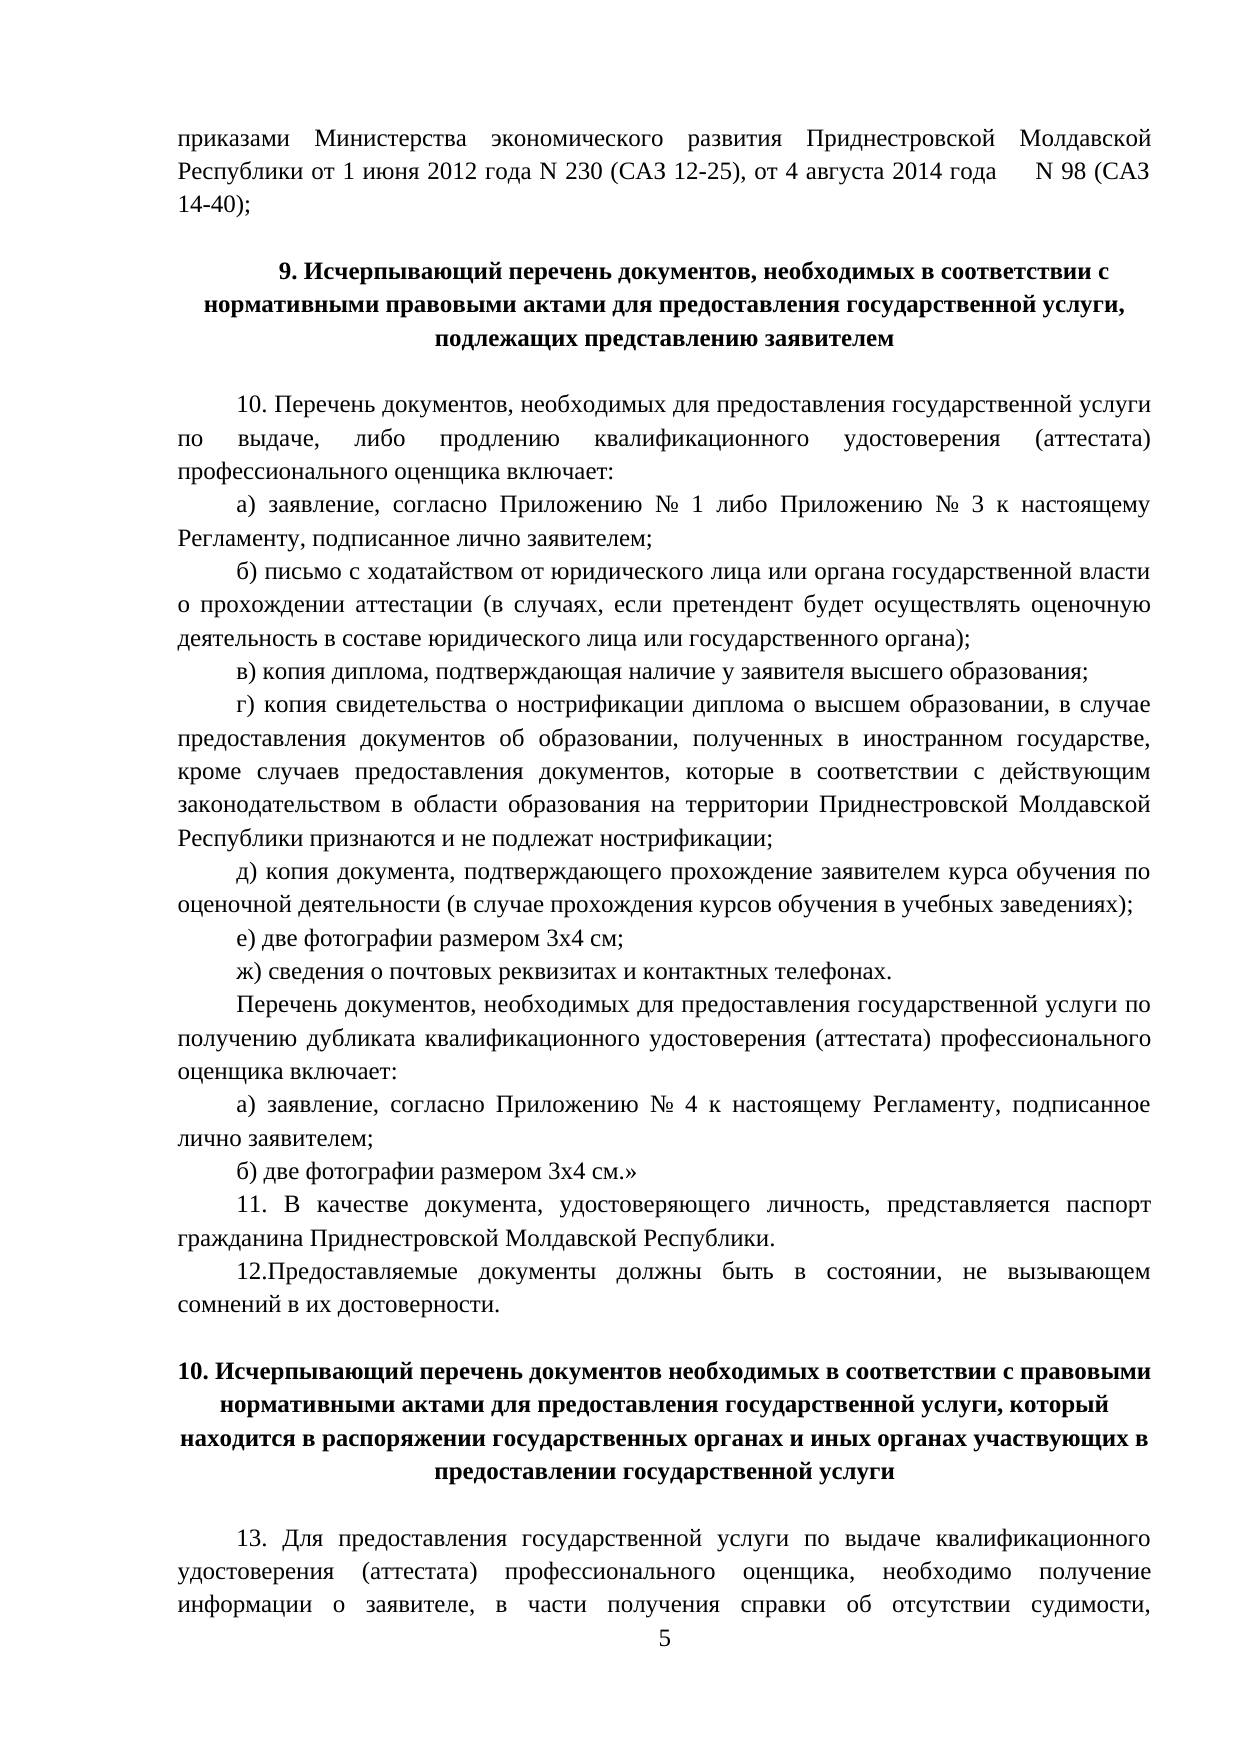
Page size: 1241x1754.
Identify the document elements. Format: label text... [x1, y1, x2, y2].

text в) копия диплома, подтверждающая наличие у заявителя высшего образования; [177, 651, 1152, 685]
text 9. Исчерпывающий перечень документов, необходимых в соответствии с нормативными правовыми актами для предоставления государственной услуги, подлежащих представлению заявителем [177, 251, 1152, 351]
text 11. В качестве документа, удостоверяющего личность, представляется паспорт гражданина Приднестровской Молдавской Республики. [177, 1185, 1152, 1251]
text б) письмо с ходатайством от юридического лица или органа государственной власти о прохождении аттестации (в случаях, если претендент будет осуществлять оценочную деятельность в составе юридического лица или государственного органа); [177, 551, 1152, 651]
text Перечень документов, необходимых для предоставления государственной услуги по получению дубликата квалификационного удостоверения (аттестата) профессионального оценщика включает: [177, 985, 1152, 1085]
text 10. Перечень документов, необходимых для предоставления государственной услуги по выдаче, либо продлению квалификационного удостоверения (аттестата) профессионального оценщика включает: [177, 385, 1152, 485]
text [177, 1518, 1152, 1618]
text д) копия документа, подтверждающего прохождение заявителем курса обучения по оценочной деятельности (в случае прохождения курсов обучения в учебных заведениях); [177, 851, 1152, 918]
text б) две фотографии размером 3х4 см.» [177, 1151, 1152, 1185]
text а) заявление, согласно Приложению № 4 к настоящему Регламенту, подписанное лично заявителем; [177, 1085, 1152, 1151]
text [177, 118, 1152, 218]
text е) две фотографии размером 3х4 см; [177, 918, 1152, 951]
text 12.Предоставляемые документы должны быть в состоянии, не вызывающем сомнений в их достоверности. [177, 1251, 1152, 1318]
text а) заявление, согласно Приложению № 1 либо Приложению № 3 к настоящему Регламенту, подписанное лично заявителем; [177, 485, 1152, 551]
text ж) сведения о почтовых реквизитах и контактных телефонах. [177, 951, 1152, 985]
text 10. Исчерпывающий перечень документов необходимых в соответствии с правовыми нормативными актами для предоставления государственной услуги, который находится в распоряжении государственных органах и иных органах участвующих в предоставлении государственной услуги [177, 1351, 1152, 1485]
text г) копия свидетельства о нострификации диплома о высшем образовании, в случае предоставления документов об образовании, полученных в иностранном государстве, кроме случаев предоставления документов, которые в соответствии с действующим законодательством в области образования на территории Приднестровской Молдавской Республики признаются и не подлежат нострификации; [177, 685, 1152, 851]
